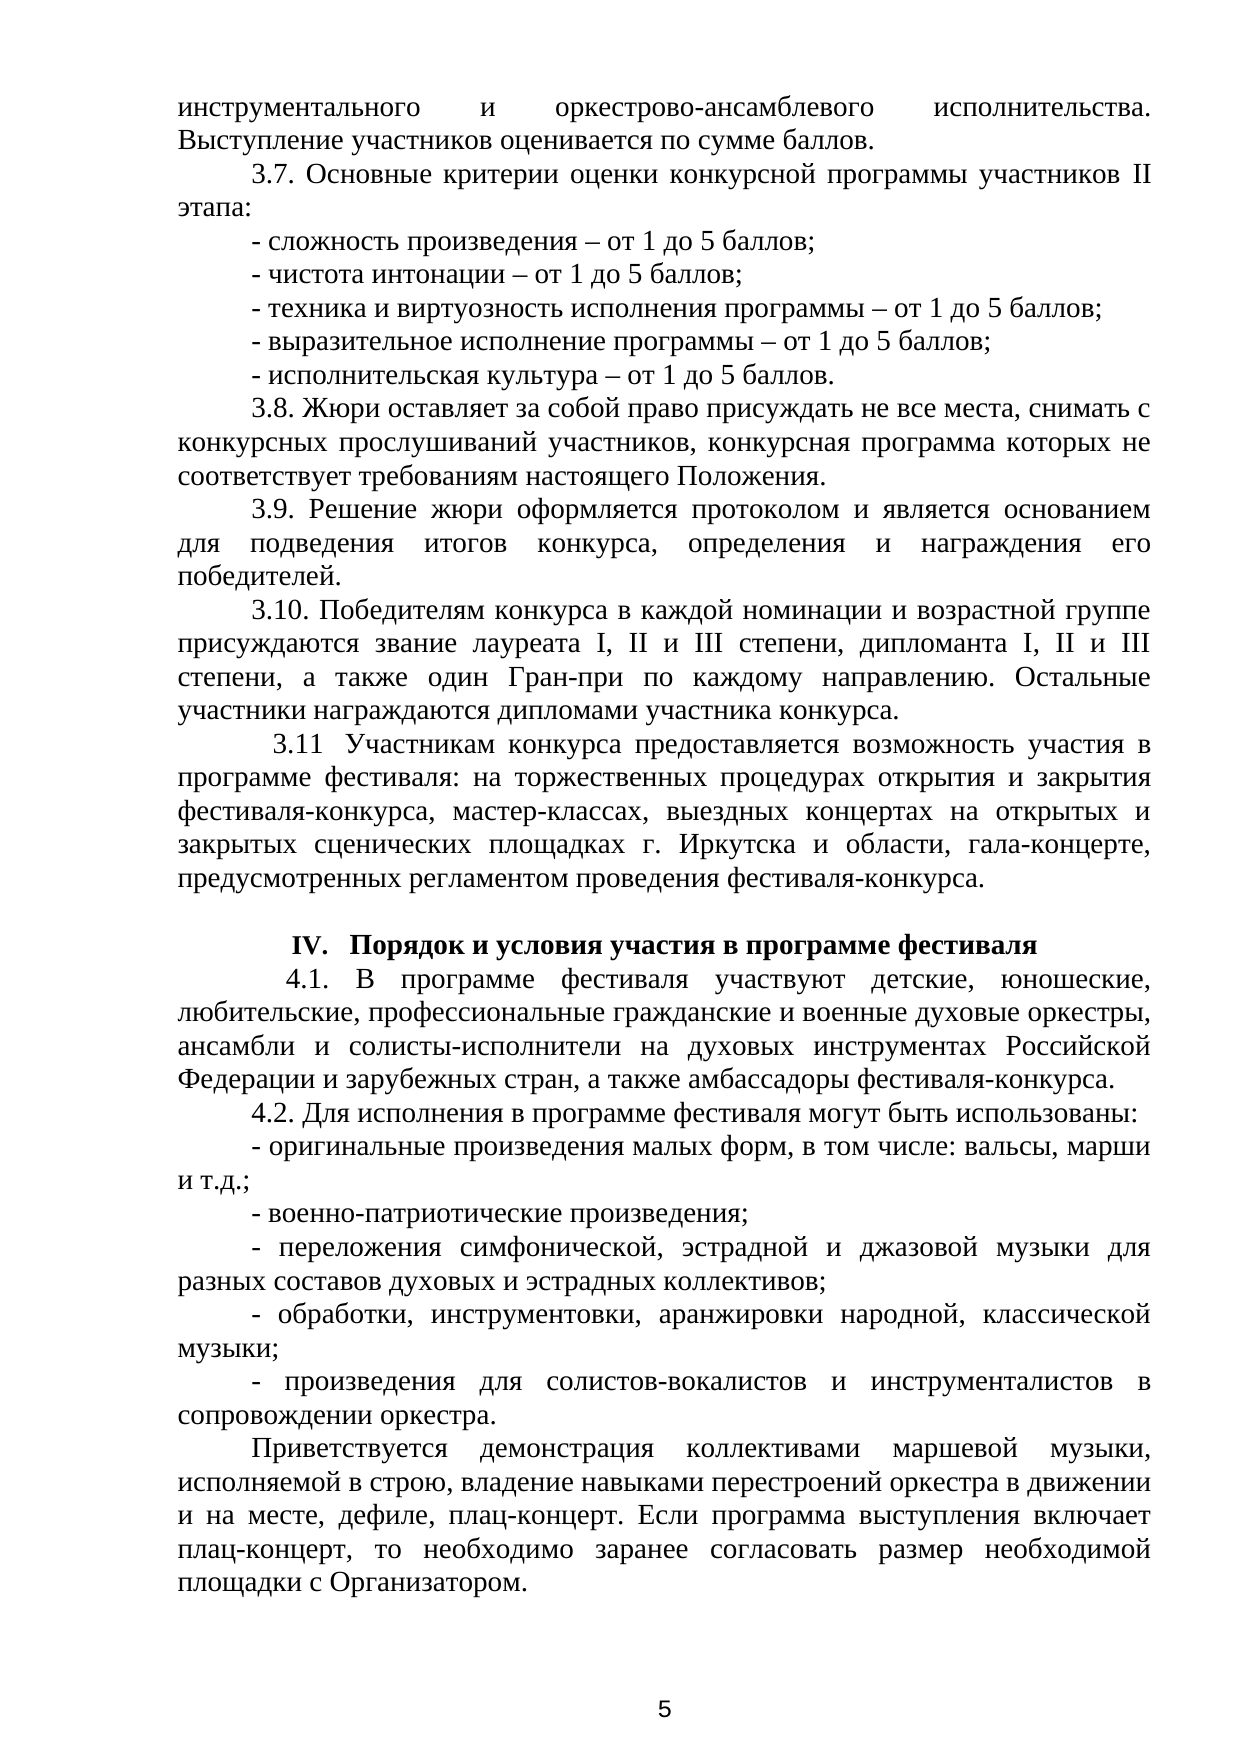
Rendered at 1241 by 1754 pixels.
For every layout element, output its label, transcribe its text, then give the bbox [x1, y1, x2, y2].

text - военно-патриотические произведения; [177, 1196, 1152, 1229]
text - обработки, инструментовки, аранжировки народной, классической музыки; [177, 1296, 1152, 1363]
text 3.7. Основные критерии оценки конкурсной программы участников II этапа: [177, 156, 1152, 223]
text 3.11 Участникам конкурса предоставляется возможность участия в программе фестиваля: на торжественных процедурах открытия и закрытия фестиваля-конкурса, мастер-классах, выездных концертах на открытых и закрытых сценических площадках г. Иркутска и области, гала-концерте, предусмотренных регламентом проведения фестиваля-конкурса. [177, 726, 1152, 894]
text - исполнительская культура – от 1 до 5 баллов. [177, 357, 1152, 391]
text Приветствуется демонстрация коллективами маршевой музыки, исполняемой в строю, владение навыками перестроений оркестра в движении и на месте, дефиле, плац-концерт. Если программа выступления включает плац-концерт, то необходимо заранее согласовать размер необходимой площадки с Организатором. [177, 1430, 1152, 1598]
text - техника и виртуозность исполнения программы – от 1 до 5 баллов; [177, 290, 1152, 323]
text 3.10. Победителям конкурса в каждой номинации и возрастной группе присуждаются звание лауреата I, II и III степени, дипломанта I, II и III степени, а также один Гран-при по каждому направлению. Остальные участники награждаются дипломами участника конкурса. [177, 592, 1152, 726]
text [177, 89, 1152, 156]
text - произведения для солистов-вокалистов и инструменталистов в сопровождении оркестра. [177, 1363, 1152, 1430]
text 4.1. В программе фестиваля участвуют детские, юношеские, любительские, профессиональные гражданские и военные духовые оркестры, ансамбли и солисты-исполнители на духовых инструментах Российской Федерации и зарубежных стран, а также амбассадоры фестиваля-конкурса. [177, 961, 1152, 1095]
text 3.9. Решение жюри оформляется протоколом и является основанием для подведения итогов конкурса, определения и награждения его победителей. [177, 491, 1152, 592]
text - переложения симфонической, эстрадной и джазовой музыки для разных составов духовых и эстрадных коллективов; [177, 1229, 1152, 1296]
text - чистота интонации – от 1 до 5 баллов; [177, 256, 1152, 290]
text - оригинальные произведения малых форм, в том числе: вальсы, марши и т.д.; [177, 1128, 1152, 1196]
list Порядок и условия участия в программе фестиваля [177, 927, 1152, 961]
text 4.2. Для исполнения в программе фестиваля могут быть использованы: [177, 1095, 1152, 1128]
text 3.8. Жюри оставляет за собой право присуждать не все места, снимать с конкурсных прослушиваний участников, конкурсная программа которых не соответствует требованиям настоящего Положения. [103, 391, 1152, 491]
text - сложность произведения – от 1 до 5 баллов; [177, 223, 1152, 256]
text - выразительное исполнение программы – от 1 до 5 баллов; [177, 323, 1152, 357]
